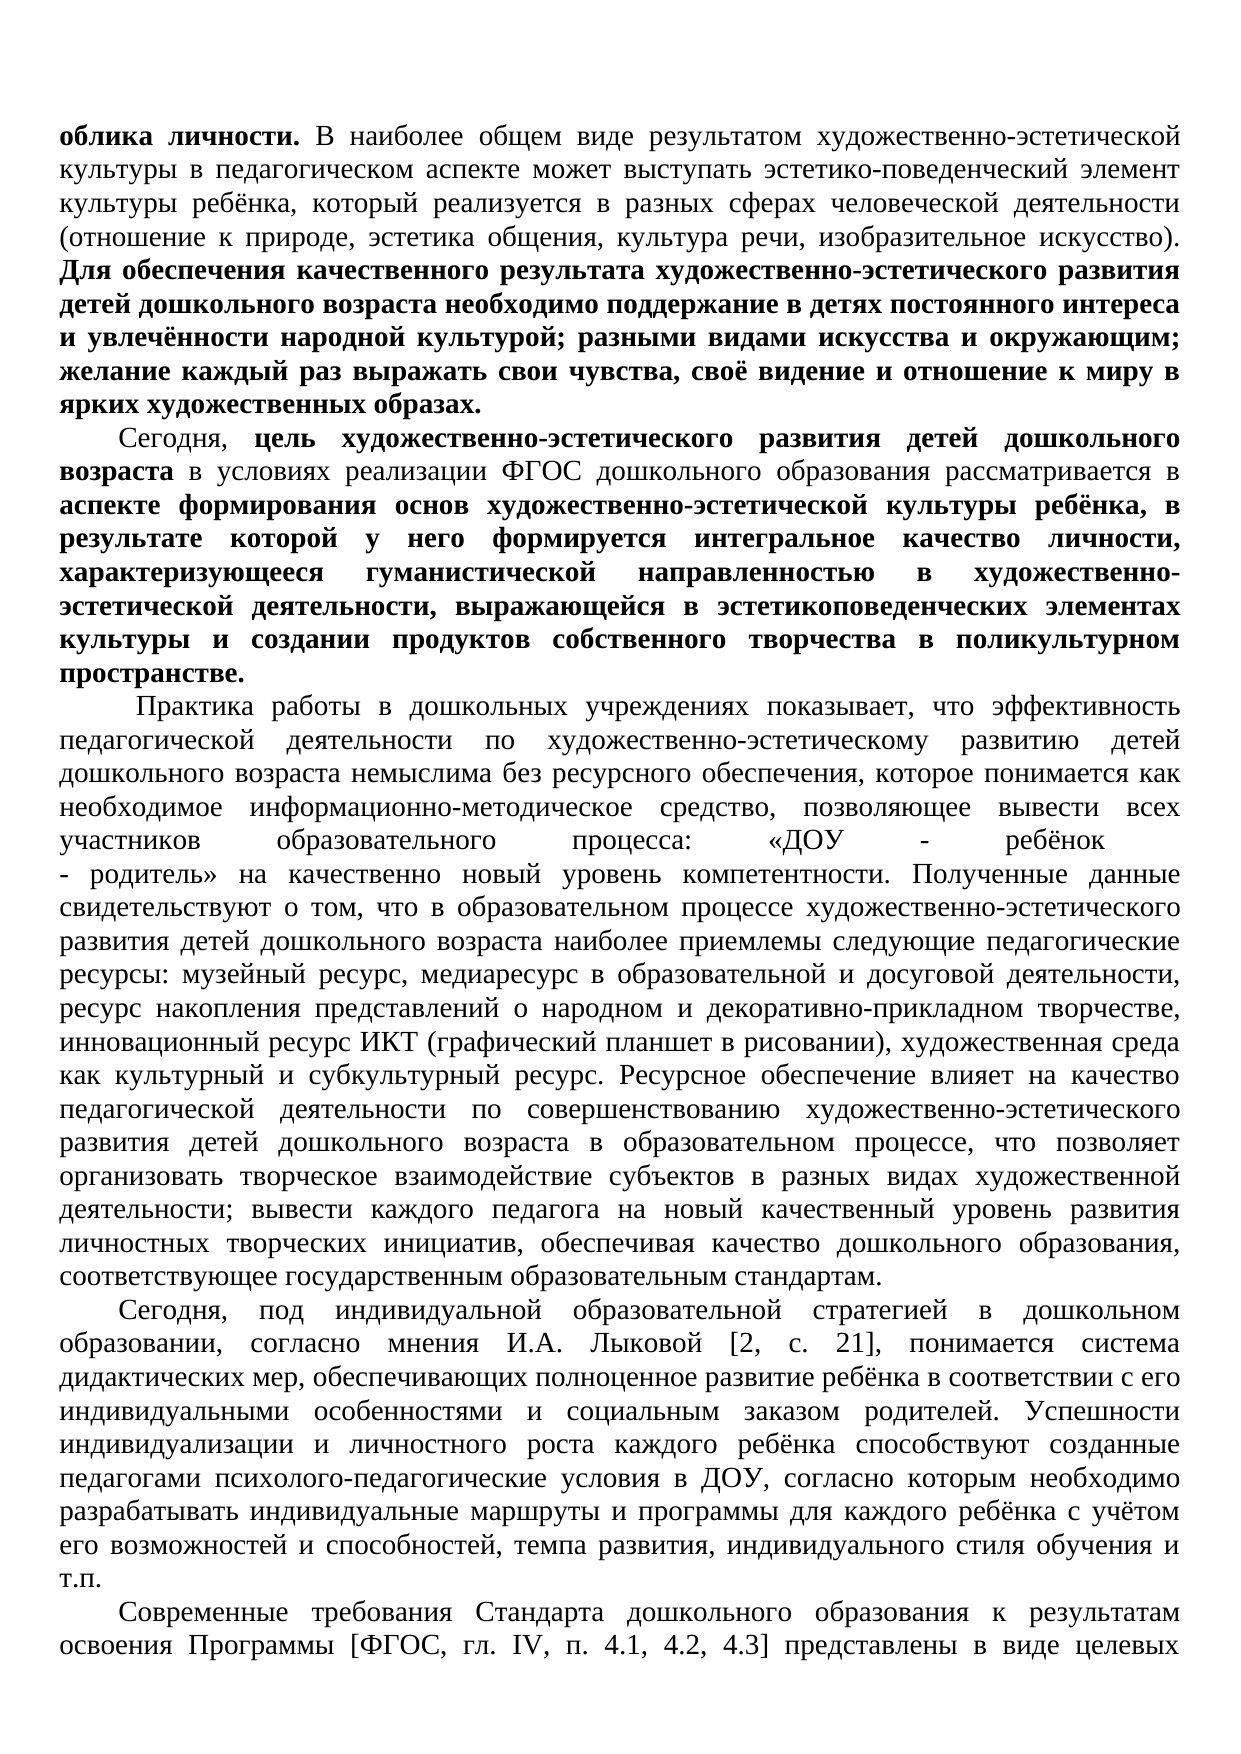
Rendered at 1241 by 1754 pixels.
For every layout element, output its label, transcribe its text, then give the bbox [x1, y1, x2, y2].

text Сегодня, цель художественно-эстетического развития детей дошкольного возраста в условиях реализации ФГОС дошкольного образования рассматривается в аспекте формирования основ художественно-эстетической культуры ребёнка, в результате которой у него формируется интегральное качество личности, характеризующееся гуманистической направленностью в художественно-эстетической деятельности, выражающейся в эстетикоповеденческих элементах культуры и создании продуктов собственного творчества в поликультурном пространстве. [59, 420, 1181, 688]
text Практика работы в дошкольных учреждениях показывает, что эффективность педагогической деятельности по художественно-эстетическому развитию детей дошкольного возраста немыслима без ресурсного обеспечения, которое понимается как необходимое информационно-методическое средство, позволяющее вывести всех участников образовательного процесса: «ДОУ - ребёнок - родитель» на качественно новый уровень компетентности. Полученные данные свидетельствуют о том, что в образовательном процессе художественно-эстетического развития детей дошкольного возраста наиболее приемлемы следующие педагогические ресурсы: музейный ресурс, медиаресурс в образовательной и досуговой деятельности, ресурс накопления представлений о народном и декоративно-прикладном творчестве, инновационный ресурс ИКТ (графический планшет в рисовании), художественная среда как культурный и субкультурный ресурс. Ресурсное обеспечение влияет на качество педагогической деятельности по совершенствованию художественно-эстетического развития детей дошкольного возраста в образовательном процессе, что позволяет организовать творческое взаимодействие субъектов в разных видах художественной деятельности; вывести каждого педагога на новый качественный уровень развития личностных творческих инициатив, обеспечивая качество дошкольного образования, соответствующее государственным образовательным стандартам. [59, 688, 1181, 1292]
text Сегодня, под индивидуальной образовательной стратегией в дошкольном образовании, согласно мнения И.А. Лыковой [2, с. 21], понимается система дидактических мер, обеспечивающих полноценное развитие ребёнка в соответствии с его индивидуальными особенностями и социальным заказом родителей. Успешности индивидуализации и личностного роста каждого ребёнка способствуют созданные педагогами психолого-педагогические условия в ДОУ, согласно которым необходимо разрабатывать индивидуальные маршруты и программы для каждого ребёнка с учётом его возможностей и способностей, темпа развития, индивидуального стиля обучения и т.п. [59, 1292, 1181, 1594]
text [59, 118, 1181, 420]
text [59, 1594, 1181, 1661]
